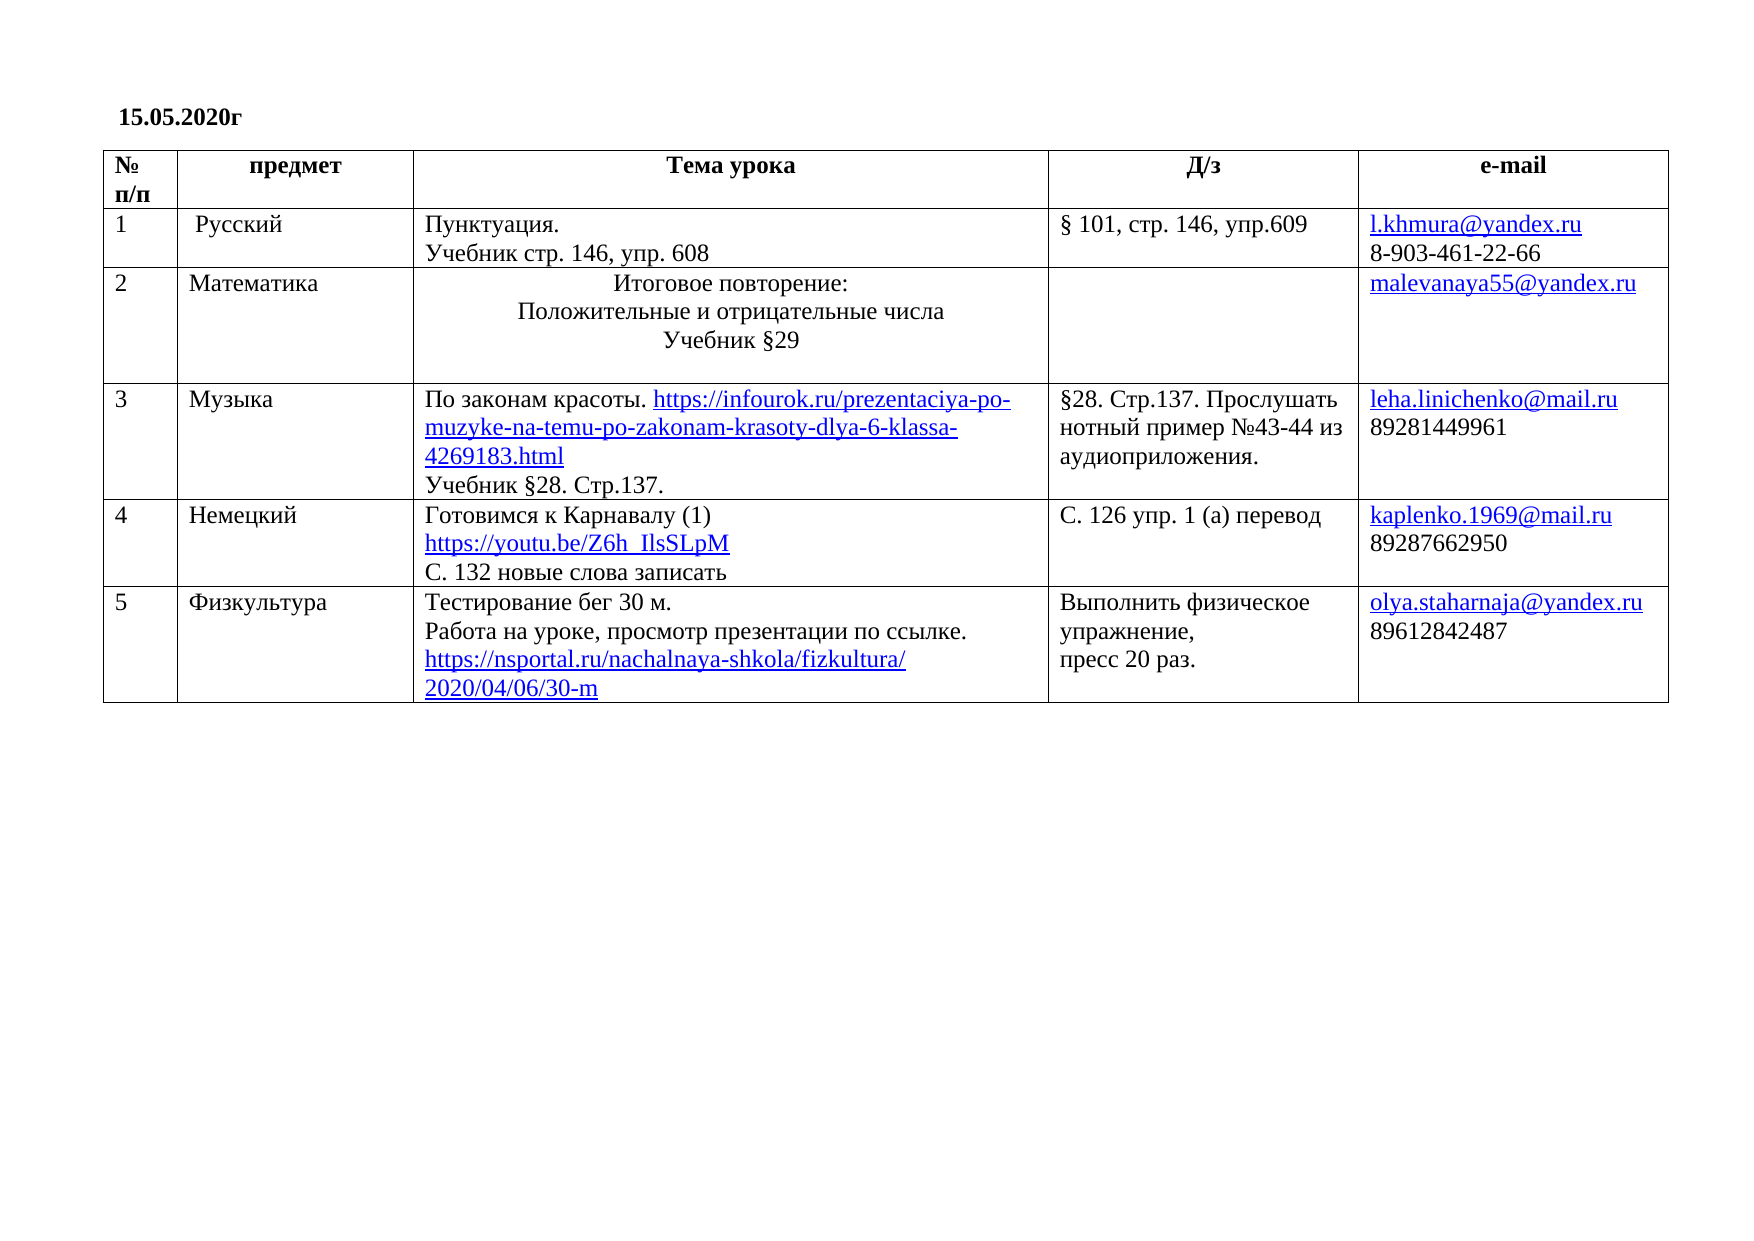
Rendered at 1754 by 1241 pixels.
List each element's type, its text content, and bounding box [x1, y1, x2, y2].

table_cell По законам красоты. https://infourok.ru/prezentaciya-po-muzyke-na-temu-po-zakonam-krasoty-dlya-6-klassa-4269183.html Учебник §28. Стр.137. [414, 384, 1048, 499]
text 15.05.2020г [118, 102, 1636, 131]
table_cell 3 [104, 384, 177, 499]
table_cell 1 [104, 209, 177, 267]
table_cell Пунктуация. Учебник стр. 146, упр. 608 [414, 209, 1048, 267]
table_header № п/п [104, 151, 177, 208]
table_header Д/з [1049, 151, 1358, 208]
table_cell [1049, 268, 1358, 383]
table_header e-mail [1359, 151, 1668, 208]
table_cell Немецкий [178, 500, 413, 586]
table_cell leha.linichenko@mail.ru 89281449961 [1359, 384, 1668, 499]
table_cell Музыка [178, 384, 413, 499]
table_cell l.khmura@yandex.ru 8-903-461-22-66 [1359, 209, 1668, 267]
table_cell Итоговое повторение: Положительные и отрицательные числа Учебник §29 [414, 268, 1048, 383]
table_cell С. 126 упр. 1 (а) перевод [1049, 500, 1358, 586]
table_cell Тестирование бег 30 м. Работа на уроке, просмотр презентации по ссылке. https://nsportal.ru/nachalnaya-shkola/fizkultura/2020/04/06/30-m [414, 587, 1048, 702]
table_header предмет [178, 151, 413, 208]
table_header Тема урока [414, 151, 1048, 208]
table_cell 4 [104, 500, 177, 586]
table_cell Выполнить физическое упражнение, пресс 20 раз. [1049, 587, 1358, 702]
table_cell Математика [178, 268, 413, 383]
table_cell Физкультура [178, 587, 413, 702]
table_cell olya.staharnaja@yandex.ru 89612842487 [1359, 587, 1668, 702]
table_cell Русский [178, 209, 413, 267]
table_cell kaplenko.1969@mail.ru 89287662950 [1359, 500, 1668, 586]
table_cell 2 [104, 268, 177, 383]
table_cell Готовимся к Карнавалу (1) https://youtu.be/Z6h_IlsSLpM С. 132 новые слова записать [414, 500, 1048, 586]
table_cell 5 [104, 587, 177, 702]
table_cell § 101, стр. 146, упр.609 [1049, 209, 1358, 267]
table_cell malevanaya55@yandex.ru [1359, 268, 1668, 383]
table_cell §28. Стр.137. Прослушать нотный пример №43-44 из аудиоприложения. [1049, 384, 1358, 499]
